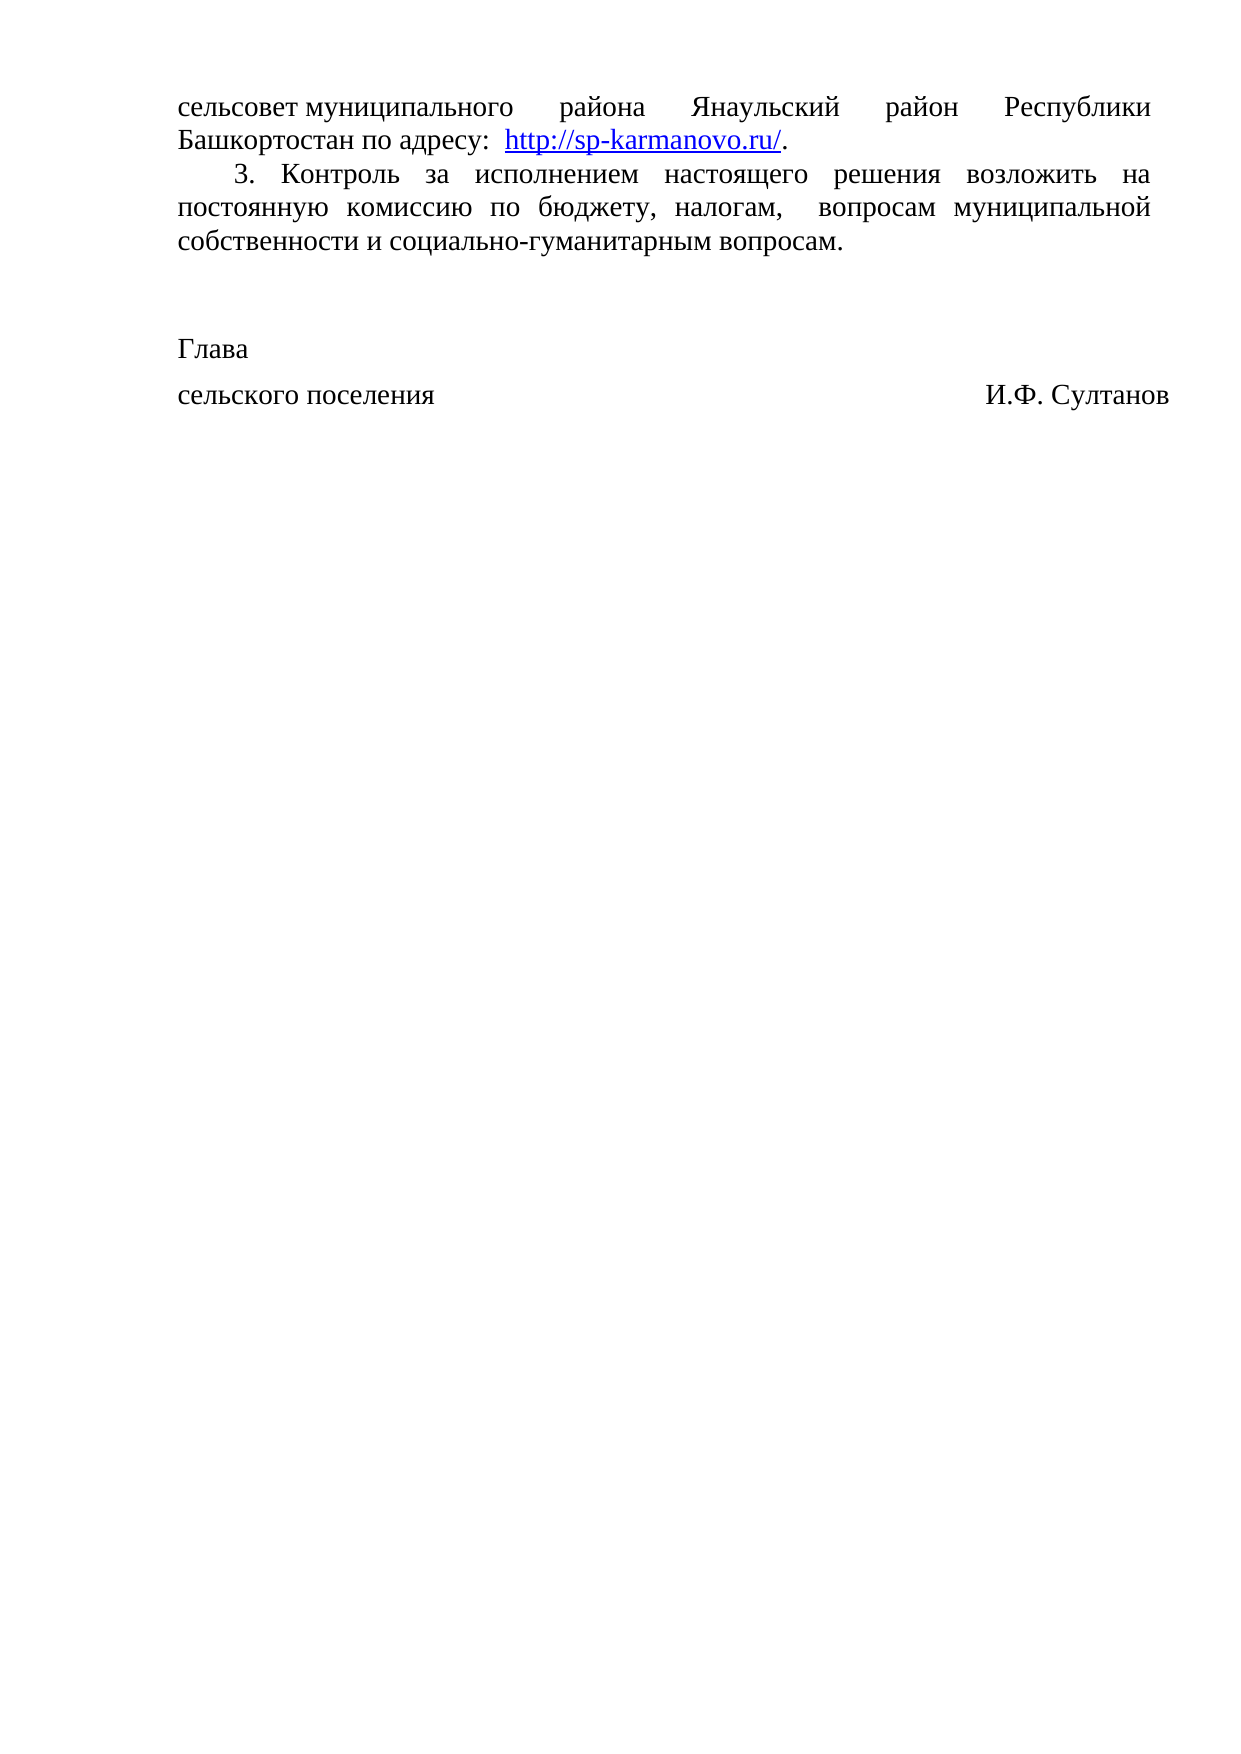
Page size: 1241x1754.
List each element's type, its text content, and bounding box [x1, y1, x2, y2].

text 3. Контроль за исполнением настоящего решения возложить на постоянную комиссию по бюджету, налогам, вопросам муниципальной собственности и социально-гуманитарным вопросам. [177, 156, 1152, 256]
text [177, 89, 1152, 156]
text сельского поселения И.Ф. Султанов [177, 377, 1240, 411]
text Глава [177, 331, 1240, 365]
